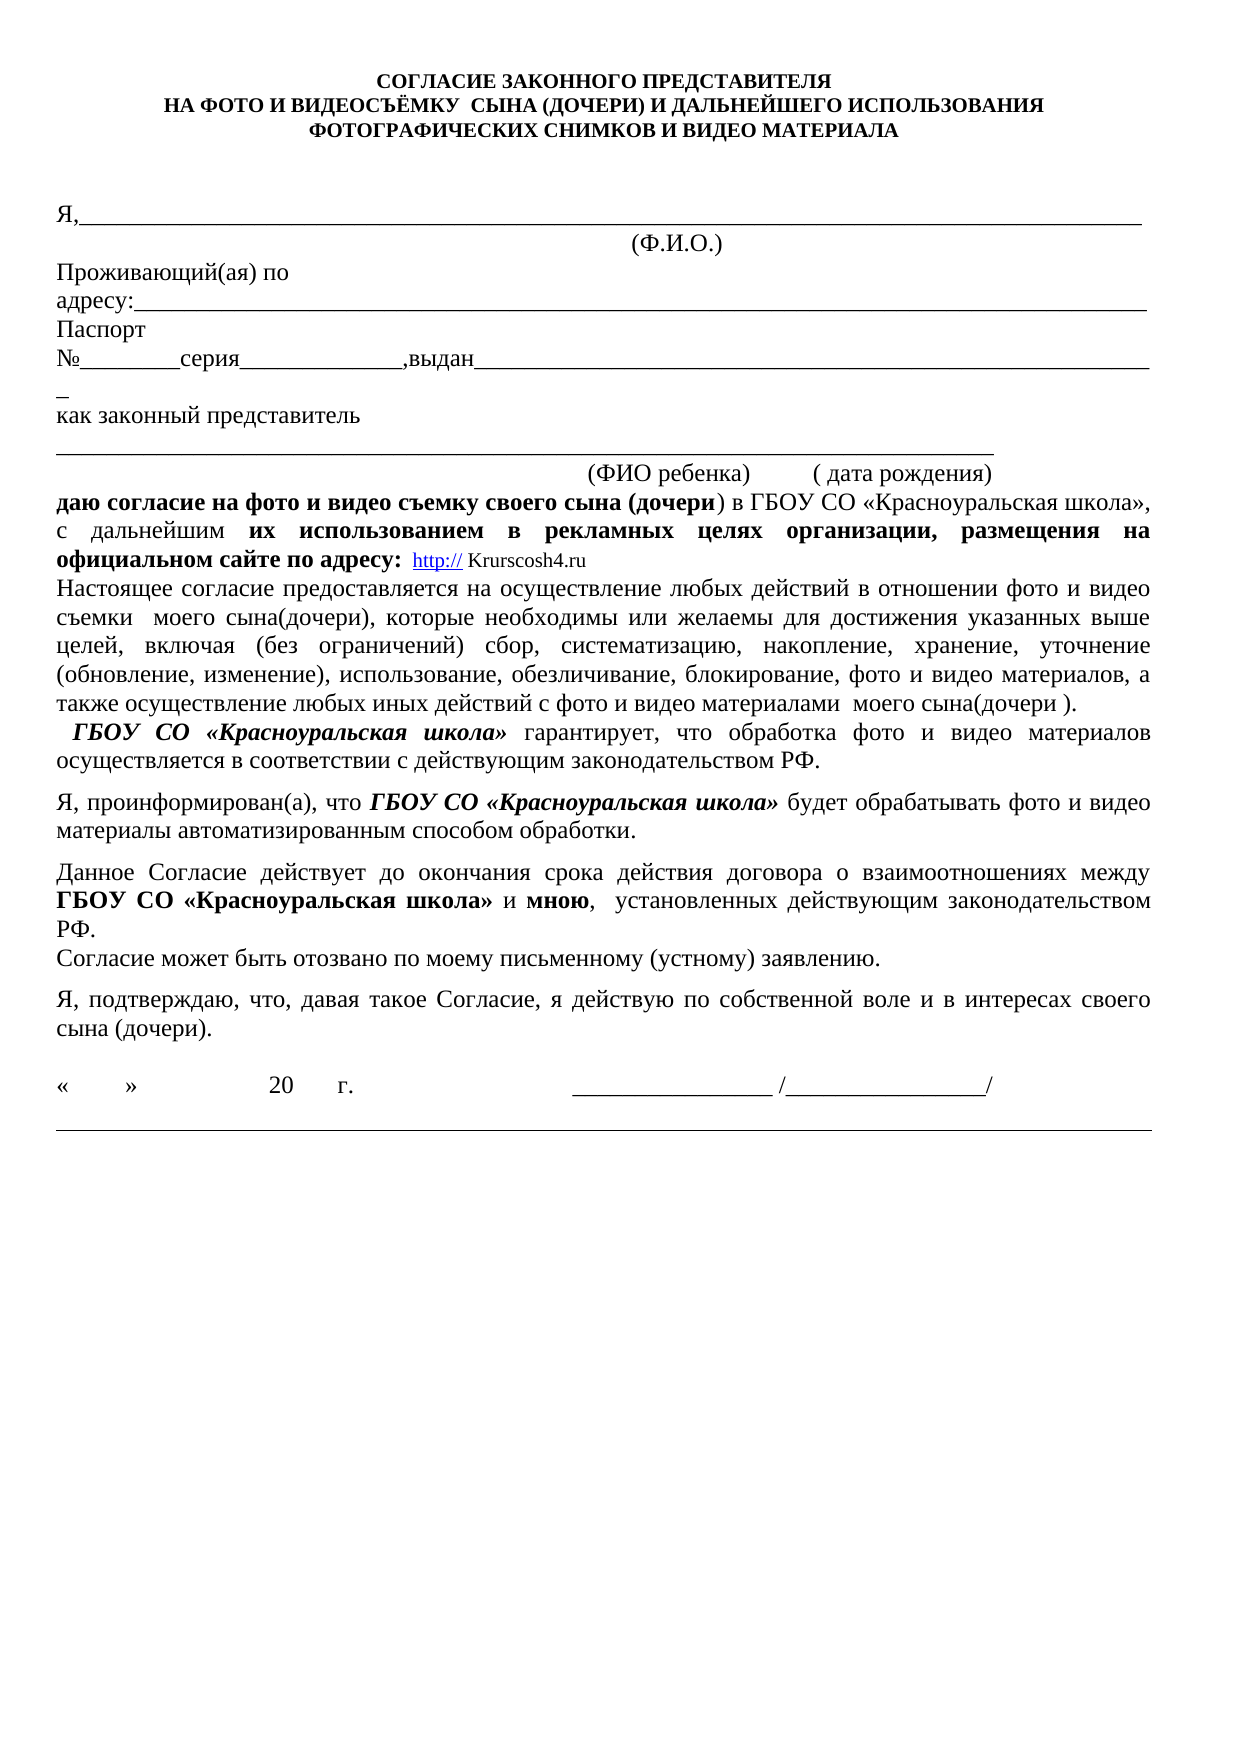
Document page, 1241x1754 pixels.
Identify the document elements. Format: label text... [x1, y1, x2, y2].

text НА ФОТО И ВИДЕОСЪЁМКУ СЫНА (ДОЧЕРИ) И ДАЛЬНЕЙШЕГО ИСПОЛЬЗОВАНИЯ ФОТОГРАФИЧЕСКИХ СНИМКОВ И ВИДЕО МАТЕРИАЛА [56, 93, 1152, 142]
text Я, проинформирован(а), что ГБОУ СО «Красноуральская школа» будет обрабатывать фото и видео материалы автоматизированным способом обработки. [56, 787, 1152, 844]
text « » 20 г. ________________ /________________/ [56, 1070, 1152, 1099]
text даю согласие на фото и видео съемку своего сына (дочери) в ГБОУ СО «Красноуральская школа», с дальнейшим их использованием в рекламных целях организации, размещения на официальном сайте по адресу: http:// Krurscosh4.ru [56, 487, 1152, 573]
text (Ф.И.О.) [56, 228, 1152, 257]
text Я, подтверждаю, что, давая такое Согласие, я действую по собственной воле и в интересах своего сына (дочери). [56, 984, 1152, 1042]
text ___________________________________________________________________________ [56, 429, 1152, 458]
text Согласие может быть отозвано по моему письменному (устному) заявлению. [56, 943, 1152, 972]
text Данное Согласие действует до окончания срока действия договора о взаимоотношениях между ГБОУ СО «Красноуральская школа» и мною, установленных действующим законодательством РФ. [56, 857, 1152, 943]
text СОГЛАСИЕ ЗАКОННОГО ПРЕДСТАВИТЕЛЯ [56, 69, 1152, 93]
text (ФИО ребенка) ( дата рождения) [56, 458, 1152, 487]
text Проживающий(ая) по [56, 257, 1152, 285]
text Паспорт №________серия_____________,выдан_______________________________________________________ [56, 314, 1152, 400]
text Настоящее согласие предоставляется на осуществление любых действий в отношении фото и видео съемки моего сына(дочери), которые необходимы или желаемы для достижения указанных выше целей, включая (без ограничений) сбор, систематизацию, накопление, хранение, уточнение (обновление, изменение), использование, обезличивание, блокирование, фото и видео материалов, а также осуществление любых иных действий с фото и видео материалами моего сына(дочери ). [56, 573, 1152, 717]
text как законный представитель [56, 400, 1152, 429]
text ГБОУ СО «Красноуральская школа» гарантирует, что обработка фото и видео материалов осуществляется в соответствии с действующим законодательством РФ. [56, 717, 1152, 774]
text адресу:_________________________________________________________________________________ [56, 285, 1152, 314]
text Я,_____________________________________________________________________________________ [56, 199, 1152, 228]
